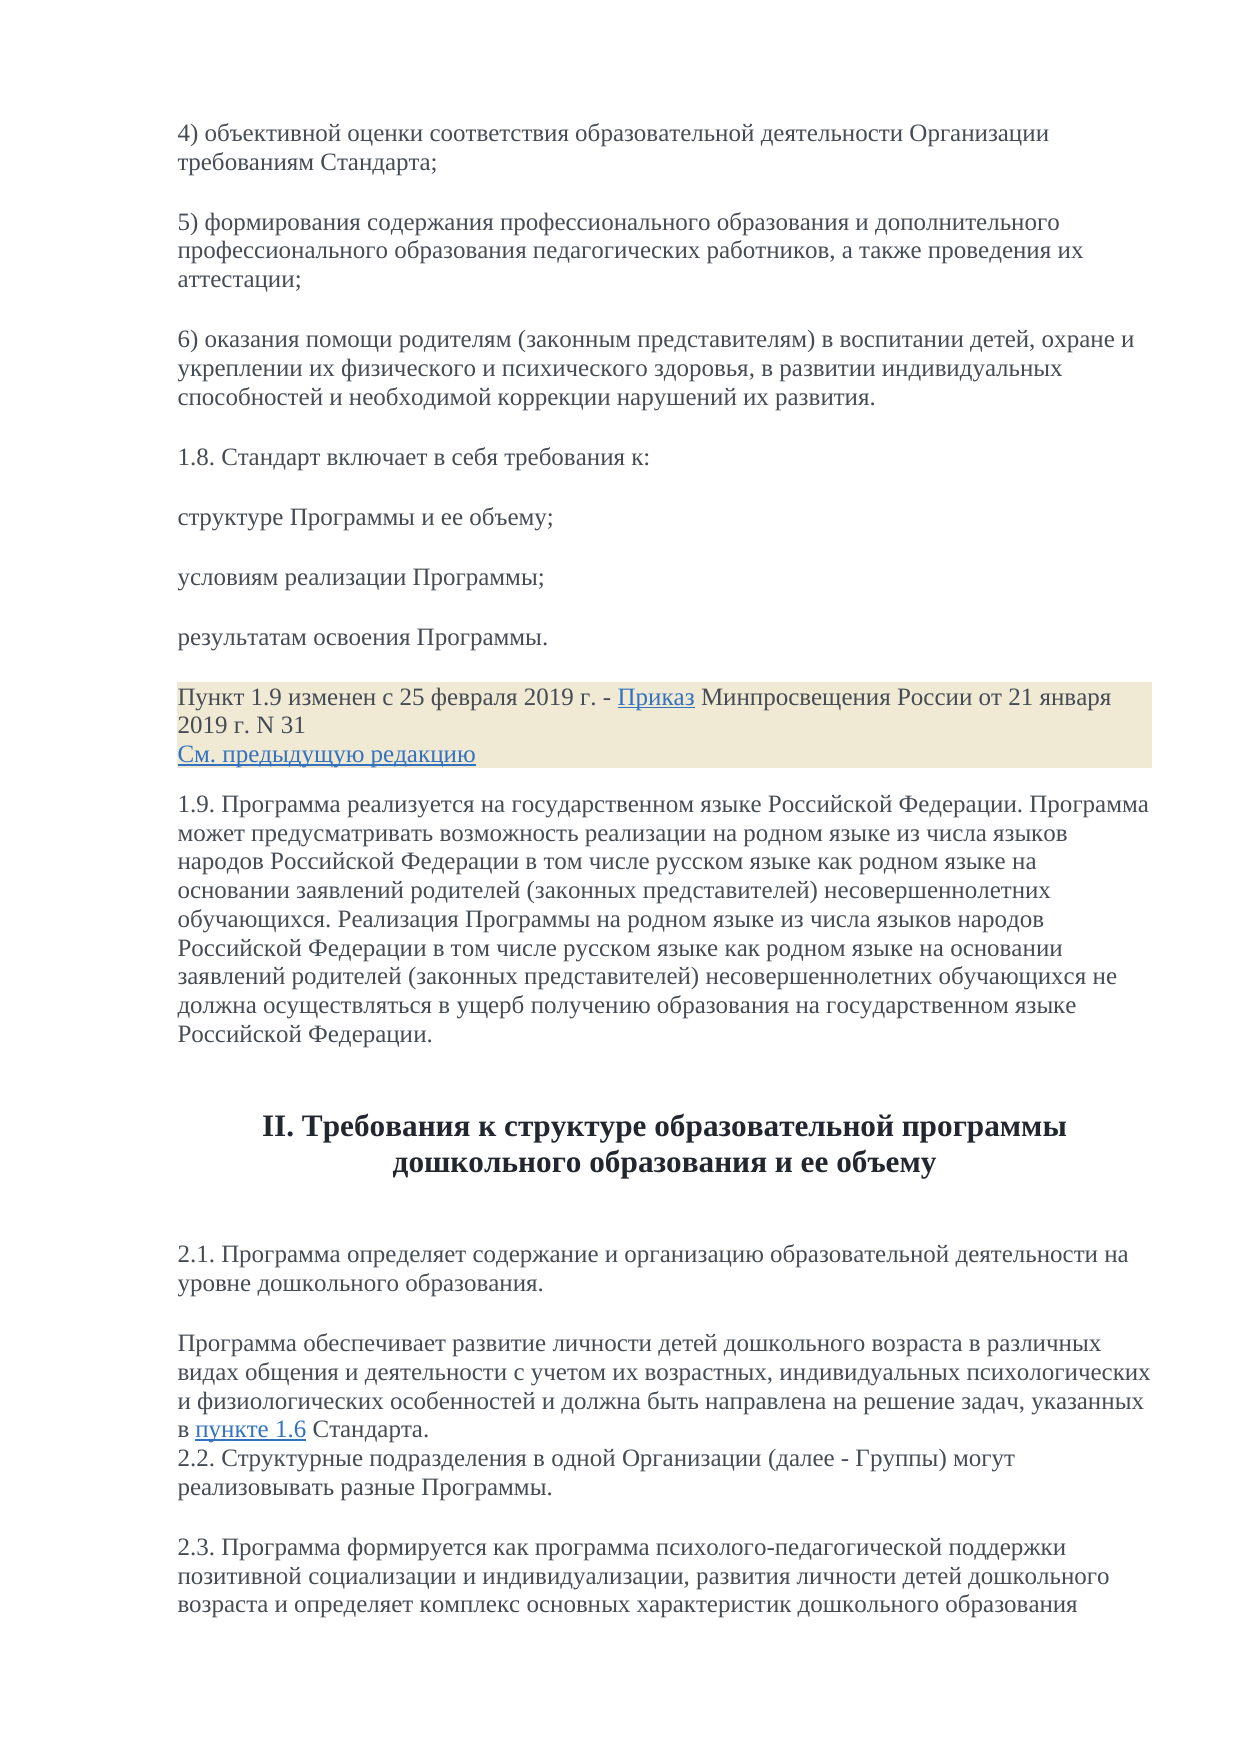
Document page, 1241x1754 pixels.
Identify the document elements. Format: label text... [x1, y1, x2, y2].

text условиям реализации Программы; [177, 562, 1152, 591]
text 1.9. Программа реализуется на государственном языке Российской Федерации. Программа может предусматривать возможность реализации на родном языке из числа языков народов Российской Федерации в том числе русском языке как родном языке на основании заявлений родителей (законных представителей) несовершеннолетних обучающихся. Реализация Программы на родном языке из числа языков народов Российской Федерации в том числе русском языке как родном языке на основании заявлений родителей (законных представителей) несовершеннолетних обучающихся не должна осуществляться в ущерб получению образования на государственном языке Российской Федерации. [177, 789, 1152, 1048]
text 6) оказания помощи родителям (законным представителям) в воспитании детей, охране и укреплении их физического и психического здоровья, в развитии индивидуальных способностей и необходимой коррекции нарушений их развития. [177, 324, 1152, 411]
text Программа обеспечивает развитие личности детей дошкольного возраста в различных видах общения и деятельности с учетом их возрастных, индивидуальных психологических и физиологических особенностей и должна быть направлена на решение задач, указанных в пункте 1.6 Стандарта. [177, 1328, 1152, 1443]
text 2.2. Структурные подразделения в одной Организации (далее - Группы) могут реализовывать разные Программы. [177, 1443, 1152, 1501]
text Пункт 1.9 изменен с 25 февраля 2019 г. - Приказ Минпросвещения России от 21 января 2019 г. N 31 [177, 682, 1152, 739]
text II. Требования к структуре образовательной программы дошкольного образования и ее объему [177, 1108, 1152, 1179]
text 1.8. Стандарт включает в себя требования к: [177, 442, 1152, 471]
text См. предыдущую редакцию [177, 739, 1152, 768]
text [177, 1532, 1152, 1618]
text структуре Программы и ее объему; [177, 502, 1152, 531]
text 4) объективной оценки соответствия образовательной деятельности Организации требованиям Стандарта; [177, 118, 1152, 176]
text результатам освоения Программы. [177, 622, 1152, 651]
text 2.1. Программа определяет содержание и организацию образовательной деятельности на уровне дошкольного образования. [177, 1239, 1152, 1297]
text 5) формирования содержания профессионального образования и дополнительного профессионального образования педагогических работников, а также проведения их аттестации; [177, 207, 1152, 293]
